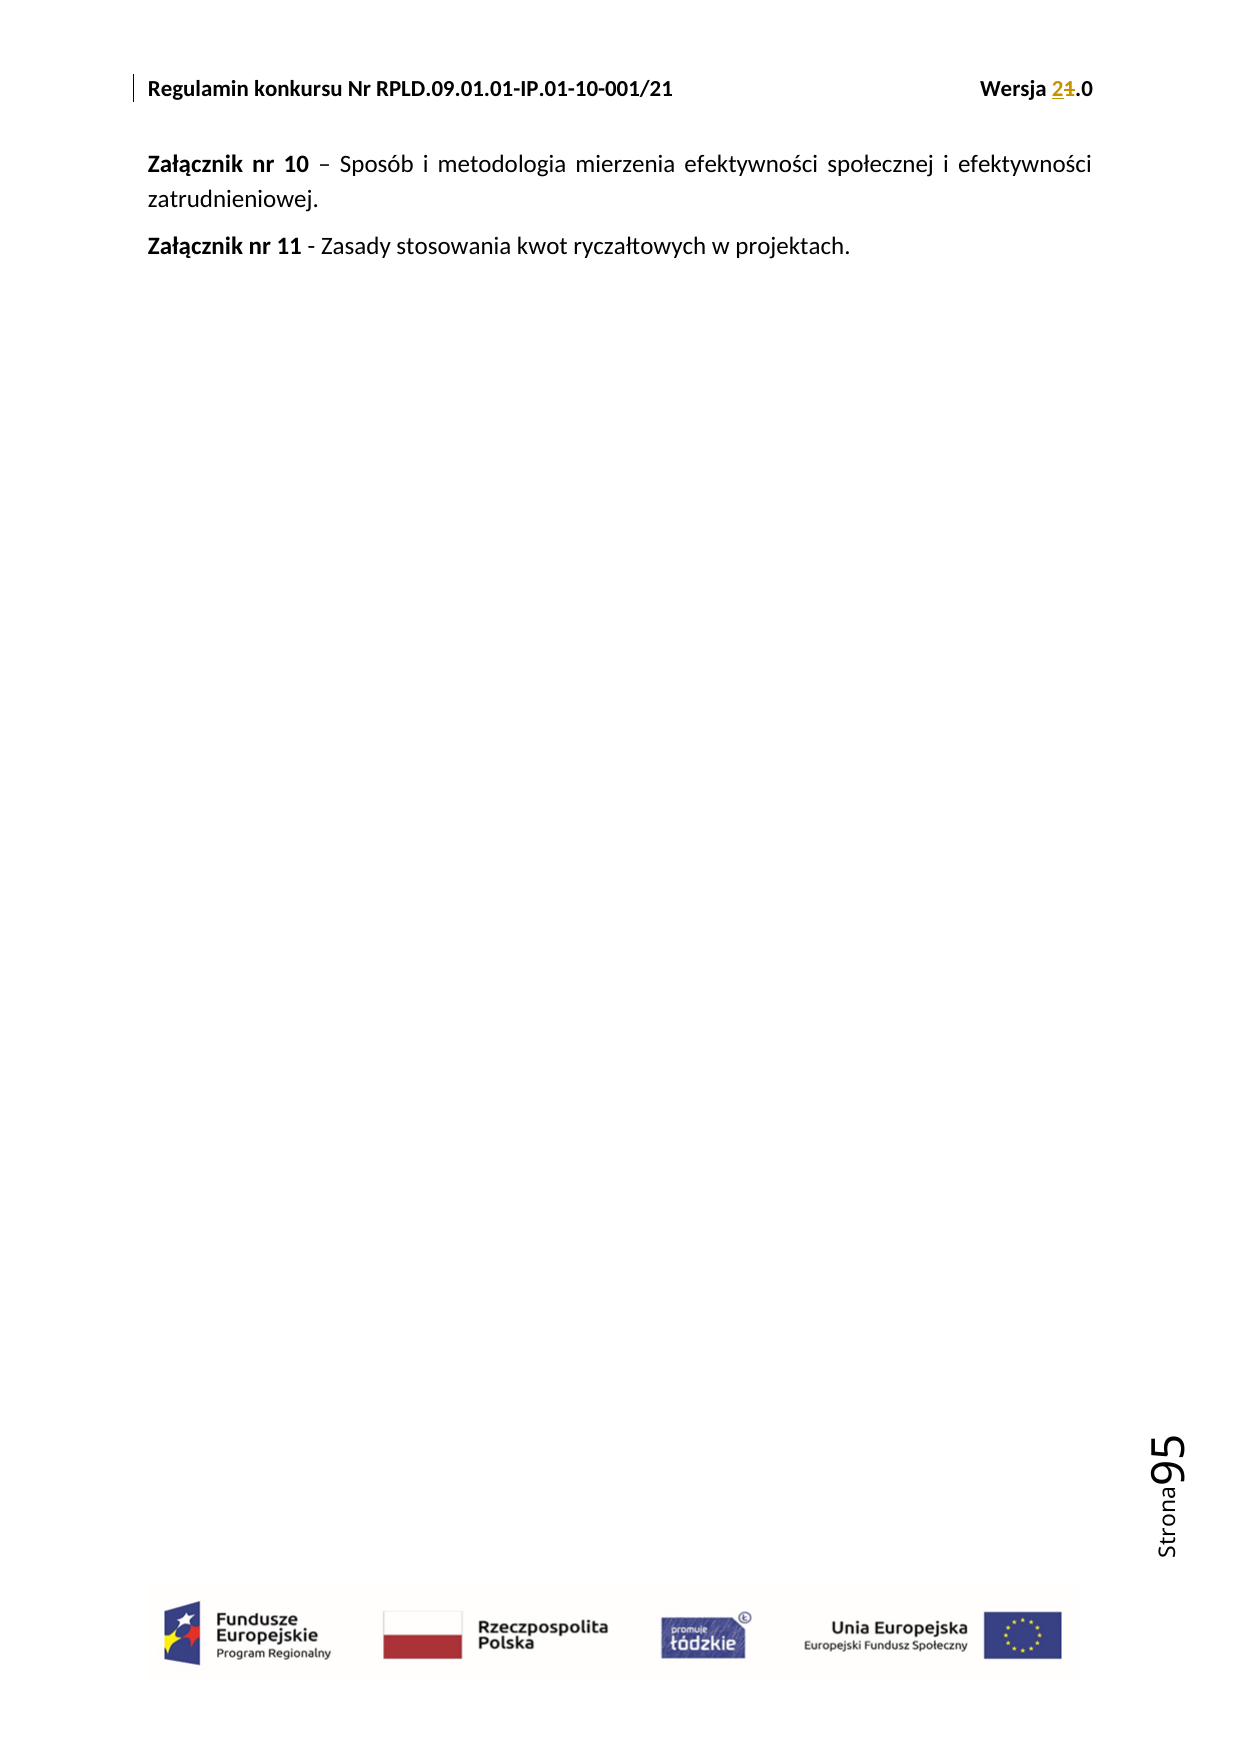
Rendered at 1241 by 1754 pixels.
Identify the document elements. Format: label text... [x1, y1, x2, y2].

text Załącznik nr 11 - Zasady stosowania kwot ryczałtowych w projektach. [148, 230, 1092, 261]
text Załącznik nr 10 – Sposób i metodologia mierzenia efektywności społecznej i efektywności zatrudnieniowej. [148, 148, 1092, 213]
picture [147, 1585, 1079, 1681]
